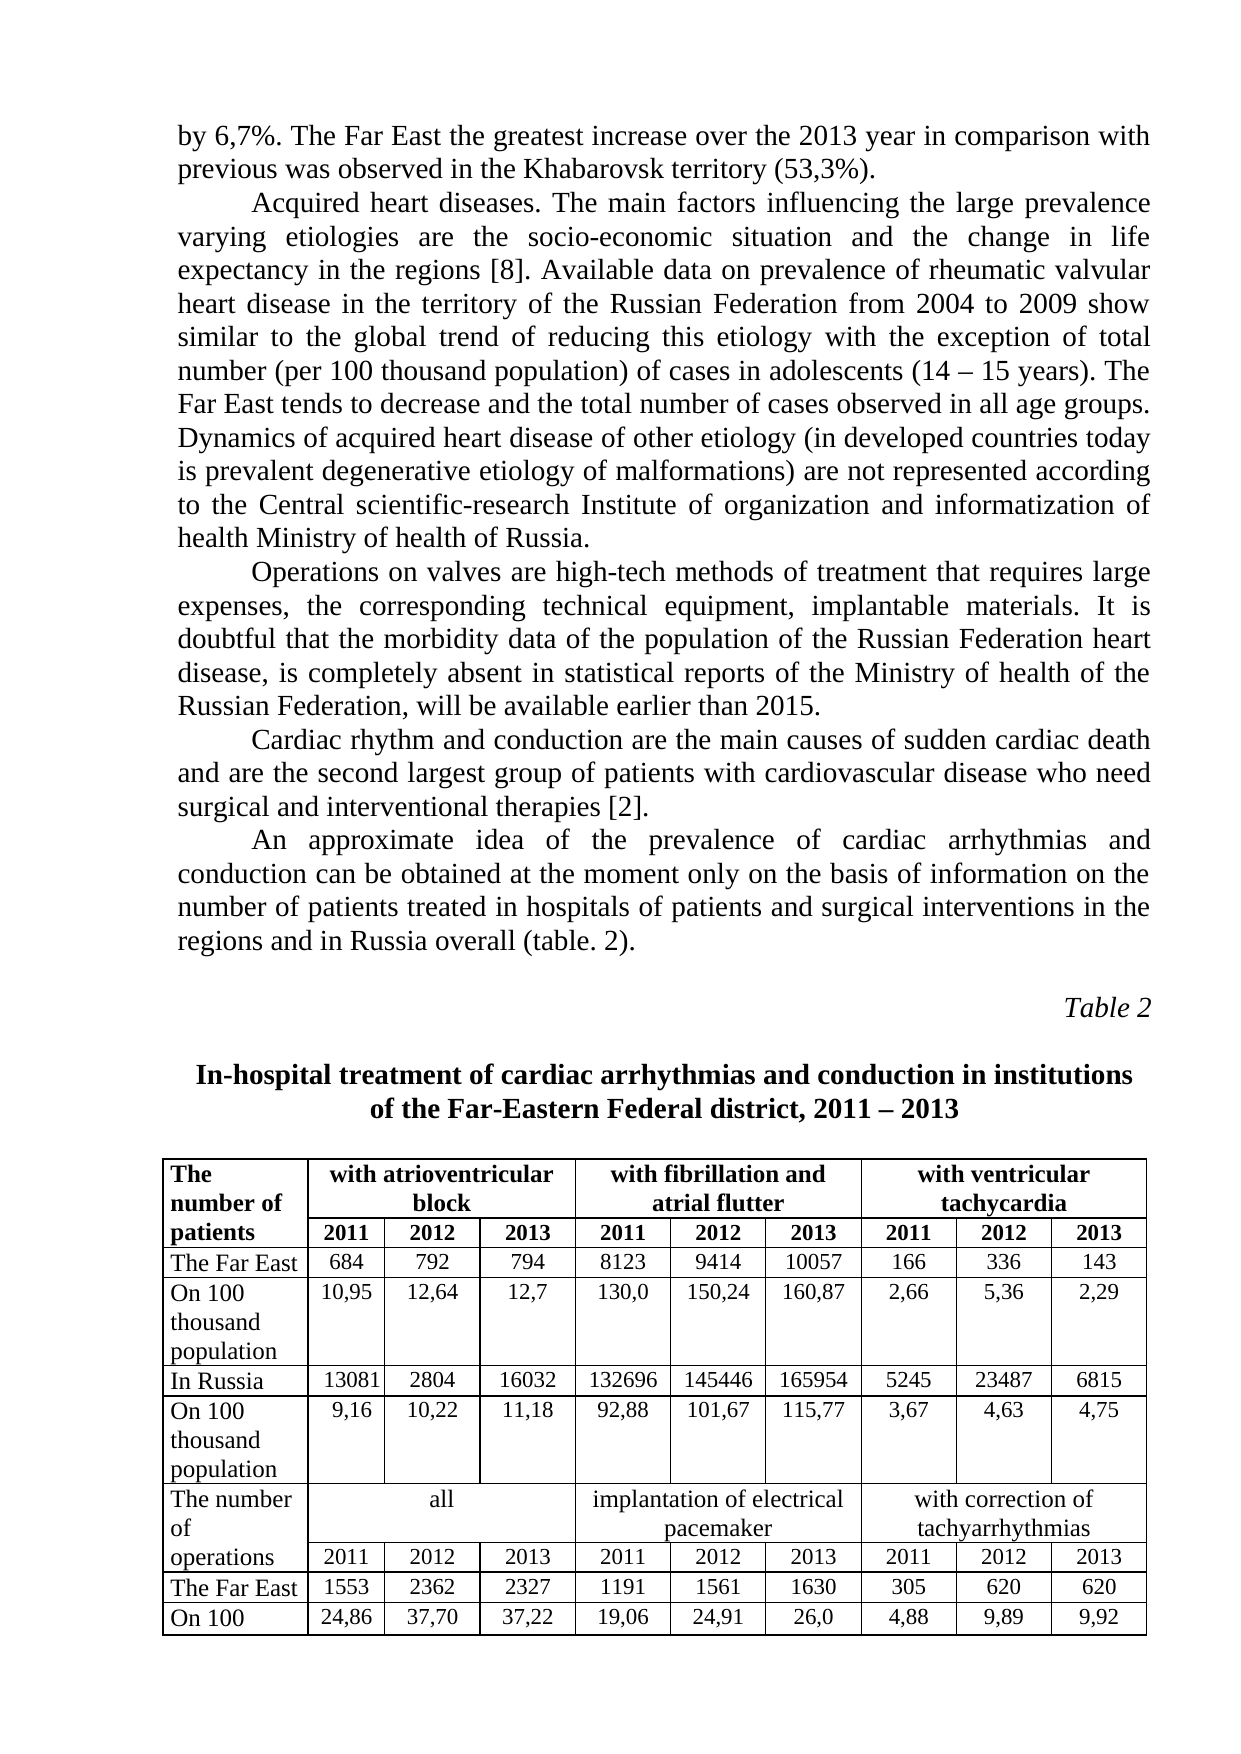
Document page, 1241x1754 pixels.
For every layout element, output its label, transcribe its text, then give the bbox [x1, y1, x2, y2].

table_cell 24,86 [309, 1603, 384, 1634]
table_cell 150,24 [671, 1278, 765, 1364]
table_cell 92,88 [576, 1397, 670, 1483]
table_cell 8123 [576, 1248, 670, 1277]
table_cell with correction of tachyarrhythmias [862, 1484, 1146, 1542]
table_cell On 100 thousand population [164, 1397, 307, 1483]
table_cell 143 [1052, 1248, 1146, 1277]
table_cell 5245 [862, 1366, 956, 1395]
table_cell 9,89 [957, 1603, 1051, 1634]
table_cell The Far East [164, 1573, 307, 1602]
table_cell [164, 1603, 307, 1634]
table_cell 132696 [576, 1366, 670, 1395]
table_cell 115,77 [766, 1397, 861, 1483]
table_cell 5,36 [957, 1278, 1051, 1364]
table_cell 2012 [671, 1219, 765, 1246]
table_cell 2013 [1052, 1543, 1146, 1571]
table_cell 2011 [309, 1219, 384, 1246]
table_cell 16032 [481, 1366, 575, 1395]
table_cell 684 [309, 1248, 384, 1277]
table_cell 4,88 [862, 1603, 956, 1634]
table_cell implantation of electrical pacemaker [576, 1484, 861, 1542]
table_cell 2013 [766, 1543, 861, 1571]
table_cell 11,18 [481, 1397, 575, 1483]
table_cell 9,16 [309, 1397, 384, 1483]
table_cell 2011 [576, 1543, 670, 1571]
text Operations on valves are high-tech methods of treatment that requires large expenses, the corresponding technical equipment, implantable materials. It is doubtful that the morbidity data of the population of the Russian Federation heart disease, is completely absent in statistical reports of the Ministry of health of the Russian Federation, will be available earlier than 2015. [177, 554, 1152, 722]
table_cell 2012 [957, 1543, 1051, 1571]
table_header with atrioventricular block [309, 1160, 575, 1217]
table_cell 101,67 [671, 1397, 765, 1483]
table_cell The Far East [164, 1248, 307, 1277]
table_cell 2013 [481, 1543, 575, 1571]
table_cell 3,67 [862, 1397, 956, 1483]
table_cell In Russia [164, 1366, 307, 1395]
text An approximate idea of the prevalence of cardiac arrhythmias and conduction can be obtained at the moment only on the basis of information on the number of patients treated in hospitals of patients and surgical interventions in the regions and in Russia overall (table. 2). [177, 822, 1152, 957]
table_cell 2327 [481, 1573, 575, 1602]
table_cell 14615 [385, 1366, 479, 1395]
table_cell 2011 [862, 1219, 956, 1246]
table_cell 1630 [766, 1573, 861, 1602]
table_cell 9,92 [1052, 1603, 1146, 1634]
table_cell The number of operations [164, 1484, 307, 1571]
table_header The number of patients [164, 1160, 307, 1246]
table_cell 2011 [862, 1543, 956, 1571]
table_cell 10,22 [385, 1397, 479, 1483]
table_cell 10,95 [309, 1278, 384, 1364]
text Cardiac rhythm and conduction are the main causes of sudden cardiac death and are the second largest group of patients with cardiovascular disease who need surgical and interventional therapies [2]. [177, 722, 1152, 822]
table_cell 6815 [1052, 1366, 1146, 1395]
table_cell 305 [862, 1573, 956, 1602]
table_cell 2012 [385, 1543, 479, 1571]
table_cell 165954 [766, 1366, 861, 1395]
table_cell 19,06 [576, 1603, 670, 1634]
table_cell 2011 [309, 1543, 384, 1571]
table_cell 130,0 [576, 1278, 670, 1364]
text Acquired heart diseases. The main factors influencing the large prevalence varying etiologies are the socio-economic situation and the change in life expectancy in the regions [8]. Available data on prevalence of rheumatic valvular heart disease in the territory of the Russian Federation from 2004 to 2009 show similar to the global trend of reducing this etiology with the exception of total number (per 100 thousand population) of cases in adolescents (14 – 15 years). The Far East tends to decrease and the total number of cases observed in all age groups. Dynamics of acquired heart disease of other etiology (in developed countries today is prevalent degenerative etiology of malformations) are not represented according to the Central scientific-research Institute of organization and informatization of health Ministry of health of Russia. [177, 185, 1152, 554]
table_cell 2012 [385, 1219, 479, 1246]
table_header with fibrillation and atrial flutter [576, 1160, 861, 1217]
table_cell 4,63 [957, 1397, 1051, 1483]
text In-hospital treatment of cardiac arrhythmias and conduction in institutions [177, 1057, 1152, 1091]
text of the Far-Eastern Federal district, 2011 – 2013 [177, 1091, 1152, 1124]
table_cell 1553 [309, 1573, 384, 1602]
table_cell 2362 [385, 1573, 479, 1602]
table_cell On 100 thousand population [164, 1278, 307, 1364]
table_cell 37,70 [385, 1603, 479, 1634]
table_cell 1191 [576, 1573, 670, 1602]
table_cell 160,87 [766, 1278, 861, 1364]
table_cell 10057 [766, 1248, 861, 1277]
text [177, 118, 1152, 185]
table_cell 2,29 [1052, 1278, 1146, 1364]
table_cell 1561 [671, 1573, 765, 1602]
table_cell 12,64 [385, 1278, 479, 1364]
table_cell 336 [957, 1248, 1051, 1277]
table_cell 9414 [671, 1248, 765, 1277]
table_header with ventricular tachycardia [862, 1160, 1146, 1217]
table_cell all [309, 1484, 575, 1542]
table_cell 2013 [1052, 1219, 1146, 1246]
table_cell 2012 [671, 1543, 765, 1571]
table_cell 792 [385, 1248, 479, 1277]
table_cell 24,91 [671, 1603, 765, 1634]
table_cell 2,66 [862, 1278, 956, 1364]
table_cell 2013 [766, 1219, 861, 1246]
table_cell 794 [481, 1248, 575, 1277]
table_cell 620 [957, 1573, 1051, 1602]
table_cell 166 [862, 1248, 956, 1277]
table_cell 13081 [309, 1366, 384, 1395]
table_cell 145446 [671, 1366, 765, 1395]
table_cell 2011 [576, 1219, 670, 1246]
table_cell 6617 [957, 1366, 1051, 1395]
table_cell 2012 [957, 1219, 1051, 1246]
table_cell 26,0 [766, 1603, 861, 1634]
table_cell 12,7 [481, 1278, 575, 1364]
table_cell 4,75 [1052, 1397, 1146, 1483]
table_cell 37,22 [481, 1603, 575, 1634]
text Table 2 [177, 990, 1152, 1024]
table_cell 2013 [481, 1219, 575, 1246]
table_cell 620 [1052, 1573, 1146, 1602]
